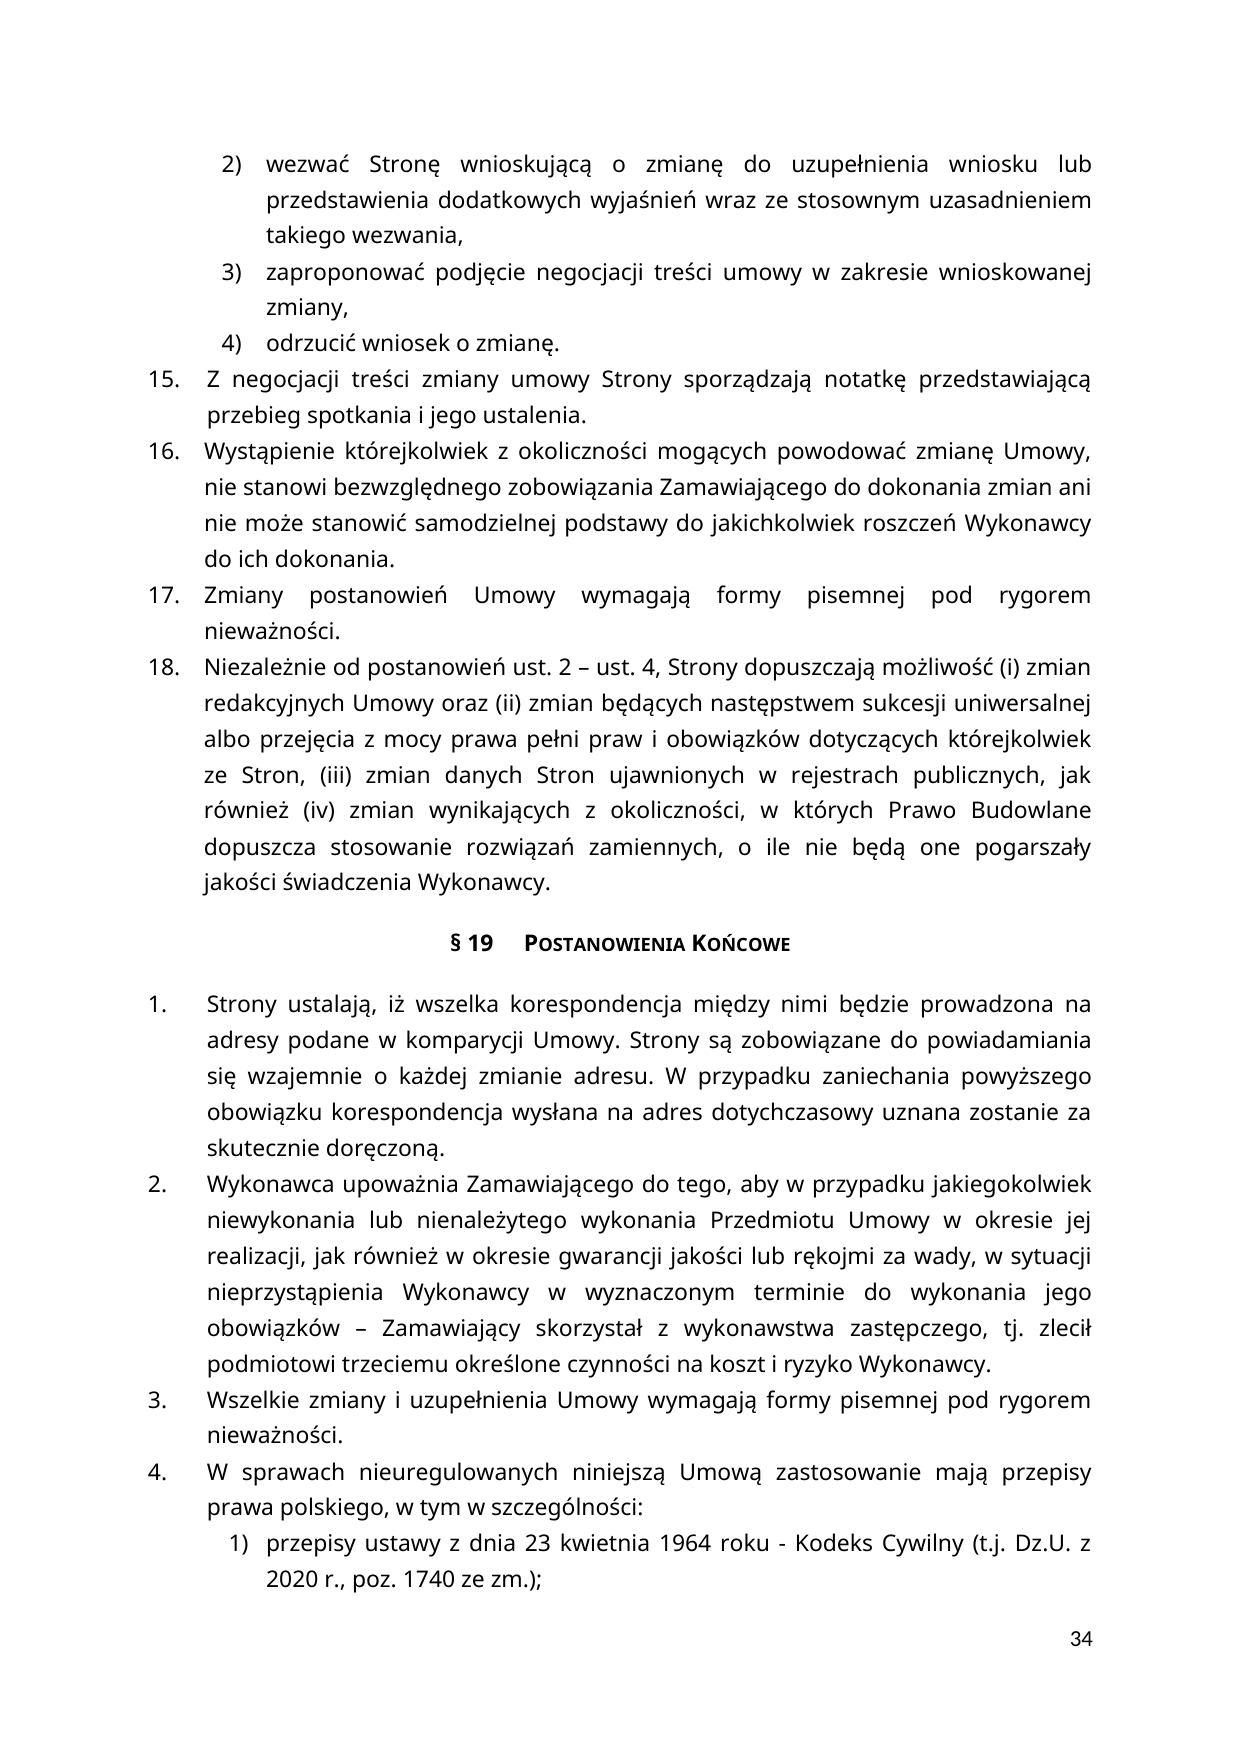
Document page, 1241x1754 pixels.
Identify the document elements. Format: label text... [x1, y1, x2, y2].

list przepisy ustawy z dnia 23 kwietnia 1964 roku - Kodeks Cywilny (t.j. Dz.U. z 2020 r., poz. 1740 ze zm.); [228, 1527, 1093, 1594]
list Z negocjacji treści zmiany umowy Strony sporządzają notatkę przedstawiającą przebieg spotkania i jego ustalenia. [148, 363, 1093, 430]
list odrzucić wniosek o zmianę. [221, 327, 1093, 358]
list Niezależnie od postanowień ust. 2 – ust. 4, Strony dopuszczają możliwość (i) zmian redakcyjnych Umowy oraz (ii) zmian będących następstwem sukcesji uniwersalnej albo przejęcia z mocy prawa pełni praw i obowiązków dotyczących którejkolwiek ze Stron, (iii) zmian danych Stron ujawnionych w rejestrach publicznych, jak również (iv) zmian wynikających z okoliczności, w których Prawo Budowlane dopuszcza stosowanie rozwiązań zamiennych, o ile nie będą one pogarszały jakości świadczenia Wykonawcy. [148, 651, 1093, 898]
list W sprawach nieuregulowanych niniejszą Umową zastosowanie mają przepisy prawa polskiego, w tym w szczególności: [148, 1455, 1093, 1523]
list Zmiany postanowień Umowy wymagają formy pisemnej pod rygorem nieważności. [148, 579, 1093, 646]
list wezwać Stronę wnioskującą o zmianę do uzupełnienia wniosku lub przedstawienia dodatkowych wyjaśnień wraz ze stosownym uzasadnieniem takiego wezwania, [221, 148, 1093, 251]
list Wykonawca upoważnia Zamawiającego do tego, aby w przypadku jakiegokolwiek niewykonania lub nienależytego wykonania Przedmiotu Umowy w okresie jej realizacji, jak również w okresie gwarancji jakości lub rękojmi za wady, w sytuacji nieprzystąpienia Wykonawcy w wyznaczonym terminie do wykonania jego obowiązków – Zamawiający skorzystał z wykonawstwa zastępczego, tj. zlecił podmiotowi trzeciemu określone czynności na koszt i ryzyko Wykonawcy. [148, 1168, 1093, 1379]
list Wystąpienie którejkolwiek z okoliczności mogących powodować zmianę Umowy, nie stanowi bezwzględnego zobowiązania Zamawiającego do dokonania zmian ani nie może stanowić samodzielnej podstawy do jakichkolwiek roszczeń Wykonawcy do ich dokonania. [148, 435, 1093, 574]
list § 19 Postanowienia Końcowe [148, 927, 1093, 958]
list zaproponować podjęcie negocjacji treści umowy w zakresie wnioskowanej zmiany, [221, 255, 1093, 323]
list Wszelkie zmiany i uzupełnienia Umowy wymagają formy pisemnej pod rygorem nieważności. [148, 1383, 1093, 1451]
list Strony ustalają, iż wszelka korespondencja między nimi będzie prowadzona na adresy podane w komparycji Umowy. Strony są zobowiązane do powiadamiania się wzajemnie o każdej zmianie adresu. W przypadku zaniechania powyższego obowiązku korespondencja wysłana na adres dotychczasowy uznana zostanie za skutecznie doręczoną. [148, 988, 1093, 1163]
